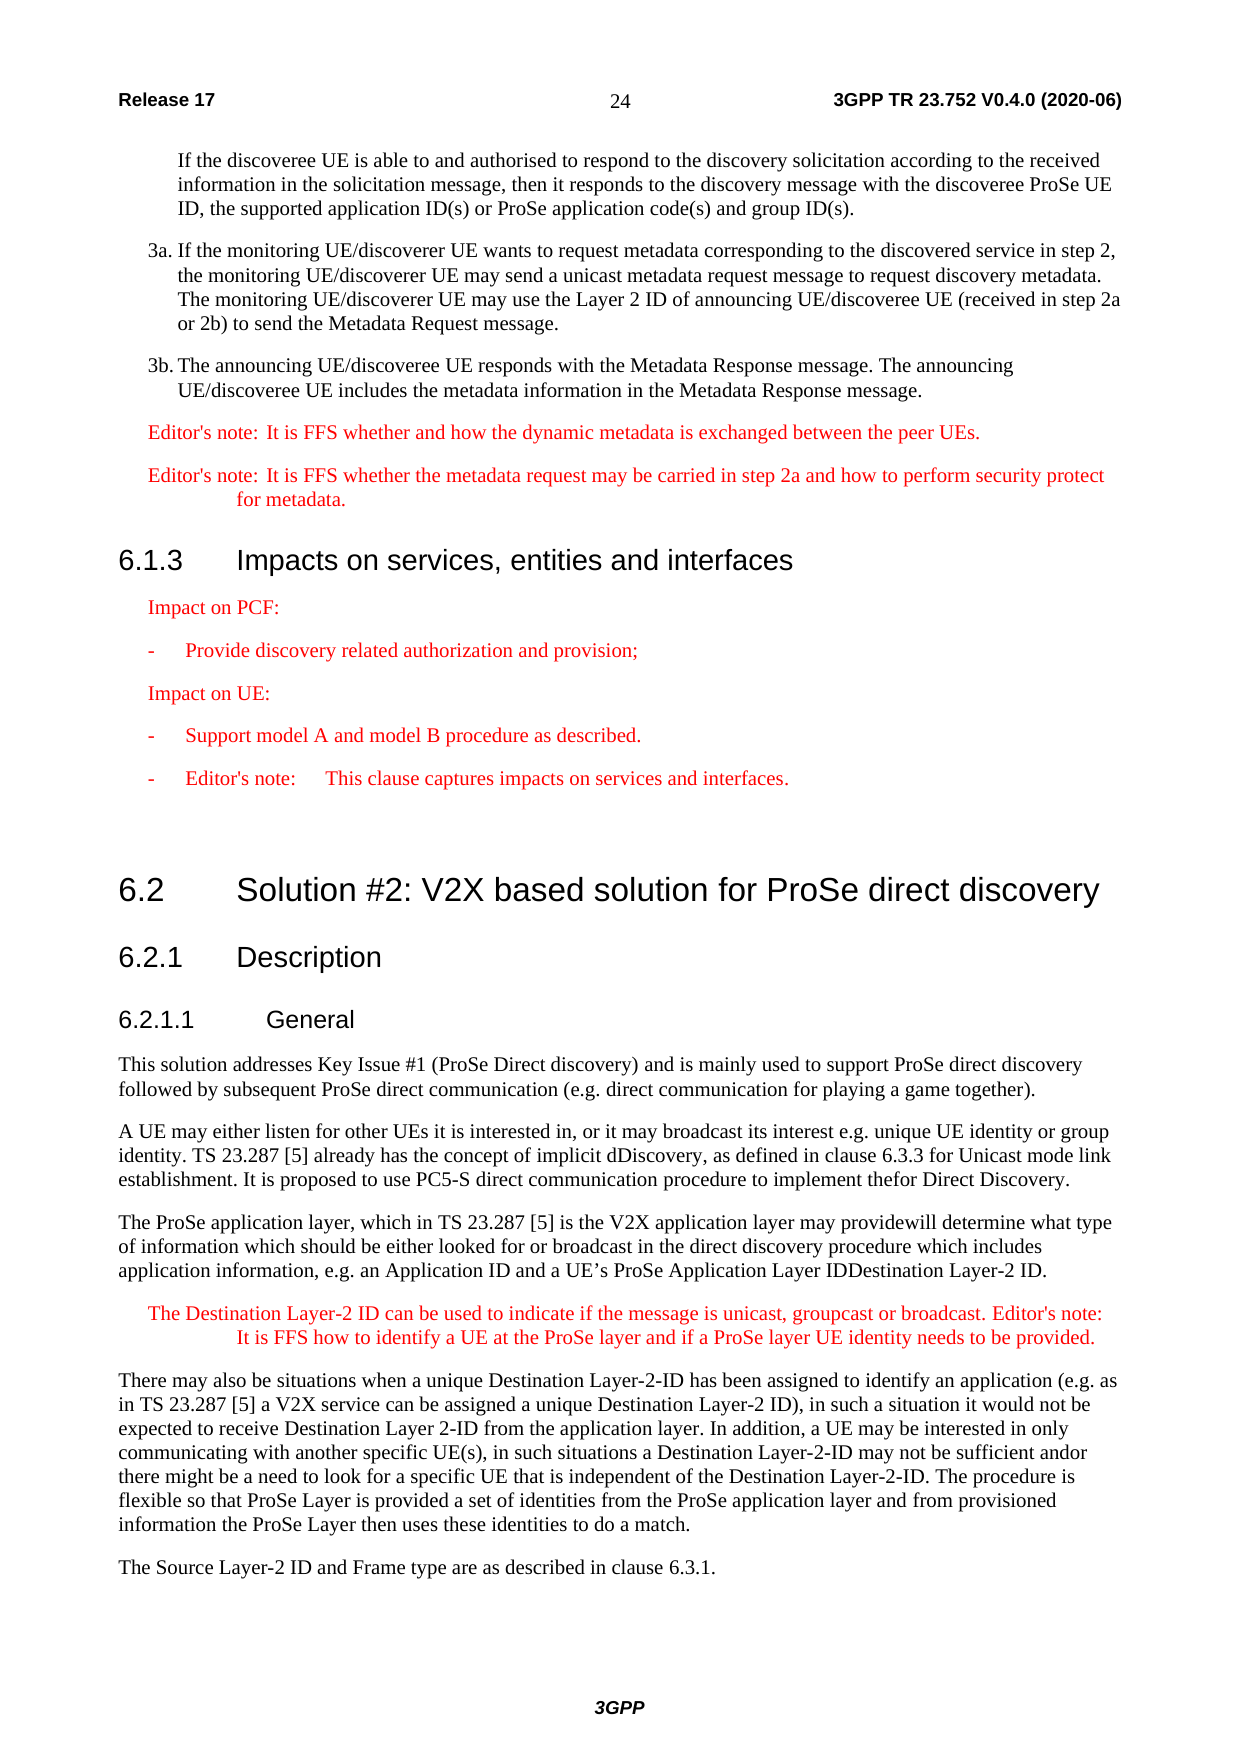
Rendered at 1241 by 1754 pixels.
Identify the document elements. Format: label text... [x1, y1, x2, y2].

subtitle 6.1.3 Impacts on services, entities and interfaces [118, 542, 1122, 576]
subtitle 6.2 Solution #2: V2X based solution [118, 870, 1122, 909]
subtitle 6.2.1 Description [118, 940, 1122, 974]
subtitle 6.2.1.1 General [118, 1005, 1122, 1034]
text Editor's note: It is FFS whether the metadata request may be carried in step 2a and how to perform security protect for metadata. [148, 463, 1122, 511]
text 3a. If the monitoring UE/discoverer UE wants to request metadata corresponding to the discovered service in step 2, the monitoring UE/discoverer UE may send a unicast metadata request message to request discovery metadata. The monitoring UE/discoverer UE may use the Layer 2 ID of announcing UE/discoveree UE (received in step 2a or 2b) to send the Metadata Request message. [148, 238, 1122, 335]
text The ProSe application layer, which in TS 23.287 [5] is the V2X application layer information should be either looked for or broadcast in the direct discovery procedure which includes an Application ID and a . [118, 1210, 1122, 1282]
text A UE may either listen for other UEs it is interested in, or it may broadcast its interest. TS 23.287 [5] already has the concept of iscovery, clause 6.3.3 for Unicast mode link establishment. It is proposed to use PC5-S procedure Direct Discovery. [118, 1119, 1122, 1191]
text 3b. The announcing UE/discoveree UE responds with the Metadata Response message. The announcing UE/discoveree UE includes the metadata information in the Metadata Response message. [148, 353, 1122, 402]
text There may be situations when a unique Destination Layer-2-ID has been assigned to identify an application (e.g. as in TS 23.287 [5] a V2X service can be assigned a unique Destination Layer-2 ID), in such a situation it would not be expected to receive Destination Layer 2-ID from the application layer. In addition, a UE may be interested in only communicating with another specific UE(s), in such situations a Destination Layer-2-ID maybe sufficient there might be a need to look for a specific UE that is independent of the Destination Layer-2-ID. The procedure is flexible so that ProSe Layer is provided a set of identities from the ProSe application layer and the ProSe Layer then uses these identities to do a match. [118, 1368, 1122, 1536]
text Editor's note: It is FFS whether and how the dynamic metadata is exchanged between the peer UEs. [148, 420, 1122, 444]
text If the discoveree UE is able to and authorised to respond to the discovery solicitation according to the received information in the solicitation message, then it responds to the discovery message with the discoveree ProSe UE ID, the supported application ID(s) or ProSe application code(s) and group ID(s). [148, 147, 1122, 220]
